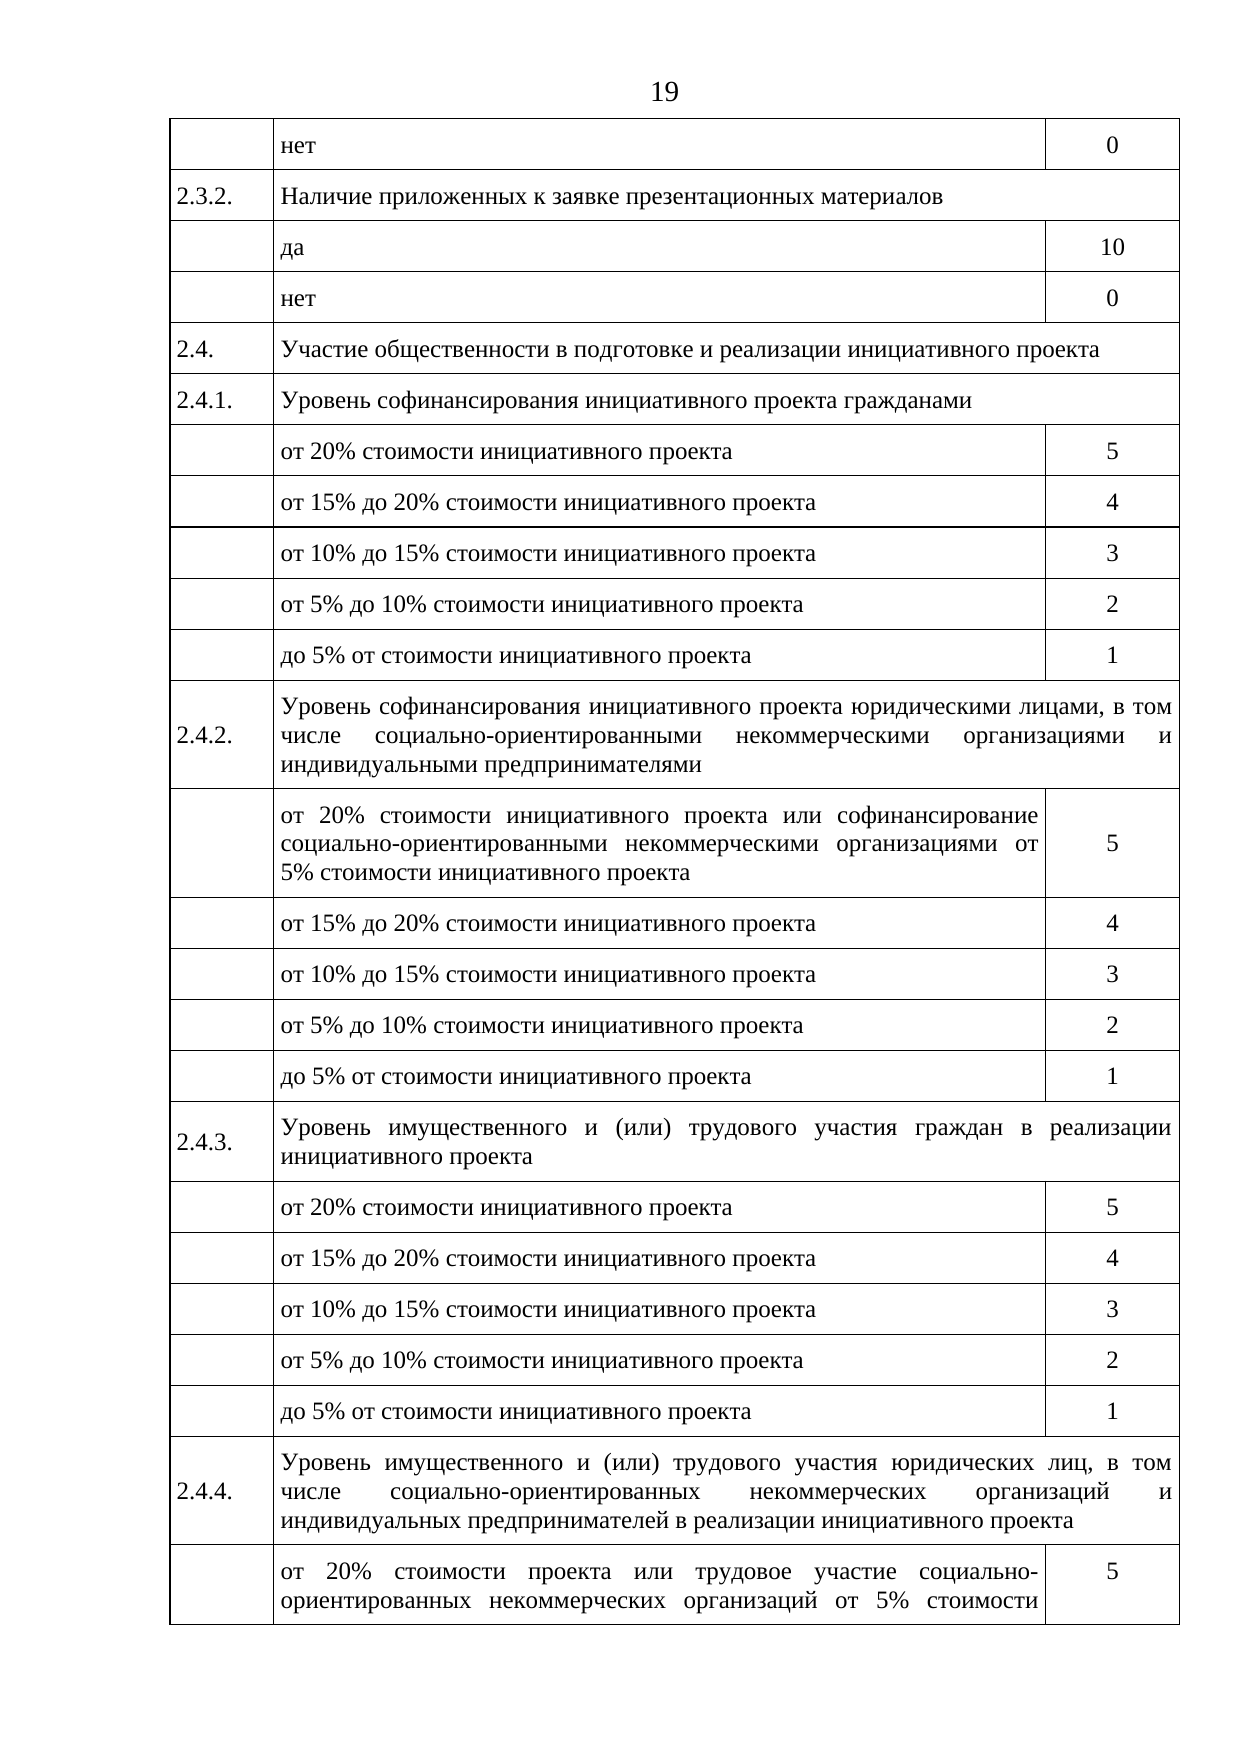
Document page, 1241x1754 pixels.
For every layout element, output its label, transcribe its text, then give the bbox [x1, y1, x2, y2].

table_cell 2.3.2. [171, 170, 273, 220]
table_cell 5 [1046, 1182, 1179, 1232]
table_cell 3 [1046, 949, 1179, 999]
table_cell от 15% до 20% стоимости инициативного проекта [274, 476, 1045, 526]
table_cell до 5% от стоимости инициативного проекта [274, 630, 1045, 679]
table_cell [171, 1335, 273, 1385]
table_cell 4 [1046, 898, 1179, 948]
table_cell [171, 1233, 273, 1283]
table_cell [171, 630, 273, 679]
table_cell 0 [1046, 119, 1179, 169]
table_cell [171, 528, 273, 577]
table_cell Уровень имущественного и (или) трудового участия юридических лиц, в том числе социально-ориентированных некоммерческих организаций и индивидуальных предпринимателей в реализации инициативного проекта [274, 1437, 1179, 1544]
table_cell 5 [1046, 789, 1179, 897]
table_cell [171, 119, 273, 169]
table_cell от 20% стоимости инициативного проекта или софинансирование социально-ориентированными некоммерческими организациями от 5% стоимости инициативного проекта [274, 789, 1045, 897]
table_cell нет [274, 119, 1045, 169]
table_cell Наличие приложенных к заявке презентационных материалов [274, 170, 1179, 220]
table_cell 2.4.4. [171, 1437, 273, 1544]
table_cell [171, 1051, 273, 1101]
table_cell 3 [1046, 528, 1179, 577]
table_cell [171, 1284, 273, 1334]
table_cell 2.4.3. [171, 1102, 273, 1181]
table_cell [171, 425, 273, 475]
table_cell 5 [1046, 425, 1179, 475]
table_cell 1 [1046, 1051, 1179, 1101]
table_cell 0 [1046, 272, 1179, 322]
table_cell 4 [1046, 476, 1179, 526]
table_cell да [274, 221, 1045, 271]
table_cell 5 [1046, 1545, 1179, 1624]
table_cell Уровень имущественного и (или) трудового участия граждан в реализации инициативного проекта [274, 1102, 1179, 1181]
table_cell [274, 1545, 1045, 1624]
table_cell Уровень софинансирования инициативного проекта юридическими лицами, в том числе социально-ориентированными некоммерческими организациями и индивидуальными предпринимателями [274, 681, 1179, 788]
table_cell от 10% до 15% стоимости инициативного проекта [274, 949, 1045, 999]
table_cell нет [274, 272, 1045, 322]
table_cell Уровень софинансирования инициативного проекта гражданами [274, 374, 1179, 424]
table_cell 2.4.2. [171, 681, 273, 788]
table_cell от 10% до 15% стоимости инициативного проекта [274, 528, 1045, 577]
table_cell [171, 1545, 273, 1624]
table_cell 4 [1046, 1233, 1179, 1283]
table_cell 2 [1046, 1000, 1179, 1050]
table_cell от 5% до 10% стоимости инициативного проекта [274, 1000, 1045, 1050]
table_cell [171, 1182, 273, 1232]
table_cell [171, 898, 273, 948]
table_cell 10 [1046, 221, 1179, 271]
table_cell до 5% от стоимости инициативного проекта [274, 1051, 1045, 1101]
table_cell Участие общественности в подготовке и реализации инициативного проекта [274, 323, 1179, 373]
table_cell от 10% до 15% стоимости инициативного проекта [274, 1284, 1045, 1334]
table_cell от 5% до 10% стоимости инициативного проекта [274, 579, 1045, 628]
table_cell от 15% до 20% стоимости инициативного проекта [274, 1233, 1045, 1283]
table_cell до 5% от стоимости инициативного проекта [274, 1386, 1045, 1436]
table_cell 1 [1046, 630, 1179, 679]
table_cell от 15% до 20% стоимости инициативного проекта [274, 898, 1045, 948]
table_cell от 20% стоимости инициативного проекта [274, 425, 1045, 475]
table_cell [171, 476, 273, 526]
table_cell 2 [1046, 1335, 1179, 1385]
table_cell [171, 1386, 273, 1436]
table_cell [171, 272, 273, 322]
table_cell 2.4.1. [171, 374, 273, 424]
table_cell [171, 949, 273, 999]
table_cell [171, 789, 273, 897]
table_cell [171, 579, 273, 628]
table_cell от 5% до 10% стоимости инициативного проекта [274, 1335, 1045, 1385]
table_cell [171, 221, 273, 271]
table_cell 2.4. [171, 323, 273, 373]
table_cell от 20% стоимости инициативного проекта [274, 1182, 1045, 1232]
table_cell [171, 1000, 273, 1050]
table_cell 3 [1046, 1284, 1179, 1334]
table_cell 2 [1046, 579, 1179, 628]
table_cell 1 [1046, 1386, 1179, 1436]
